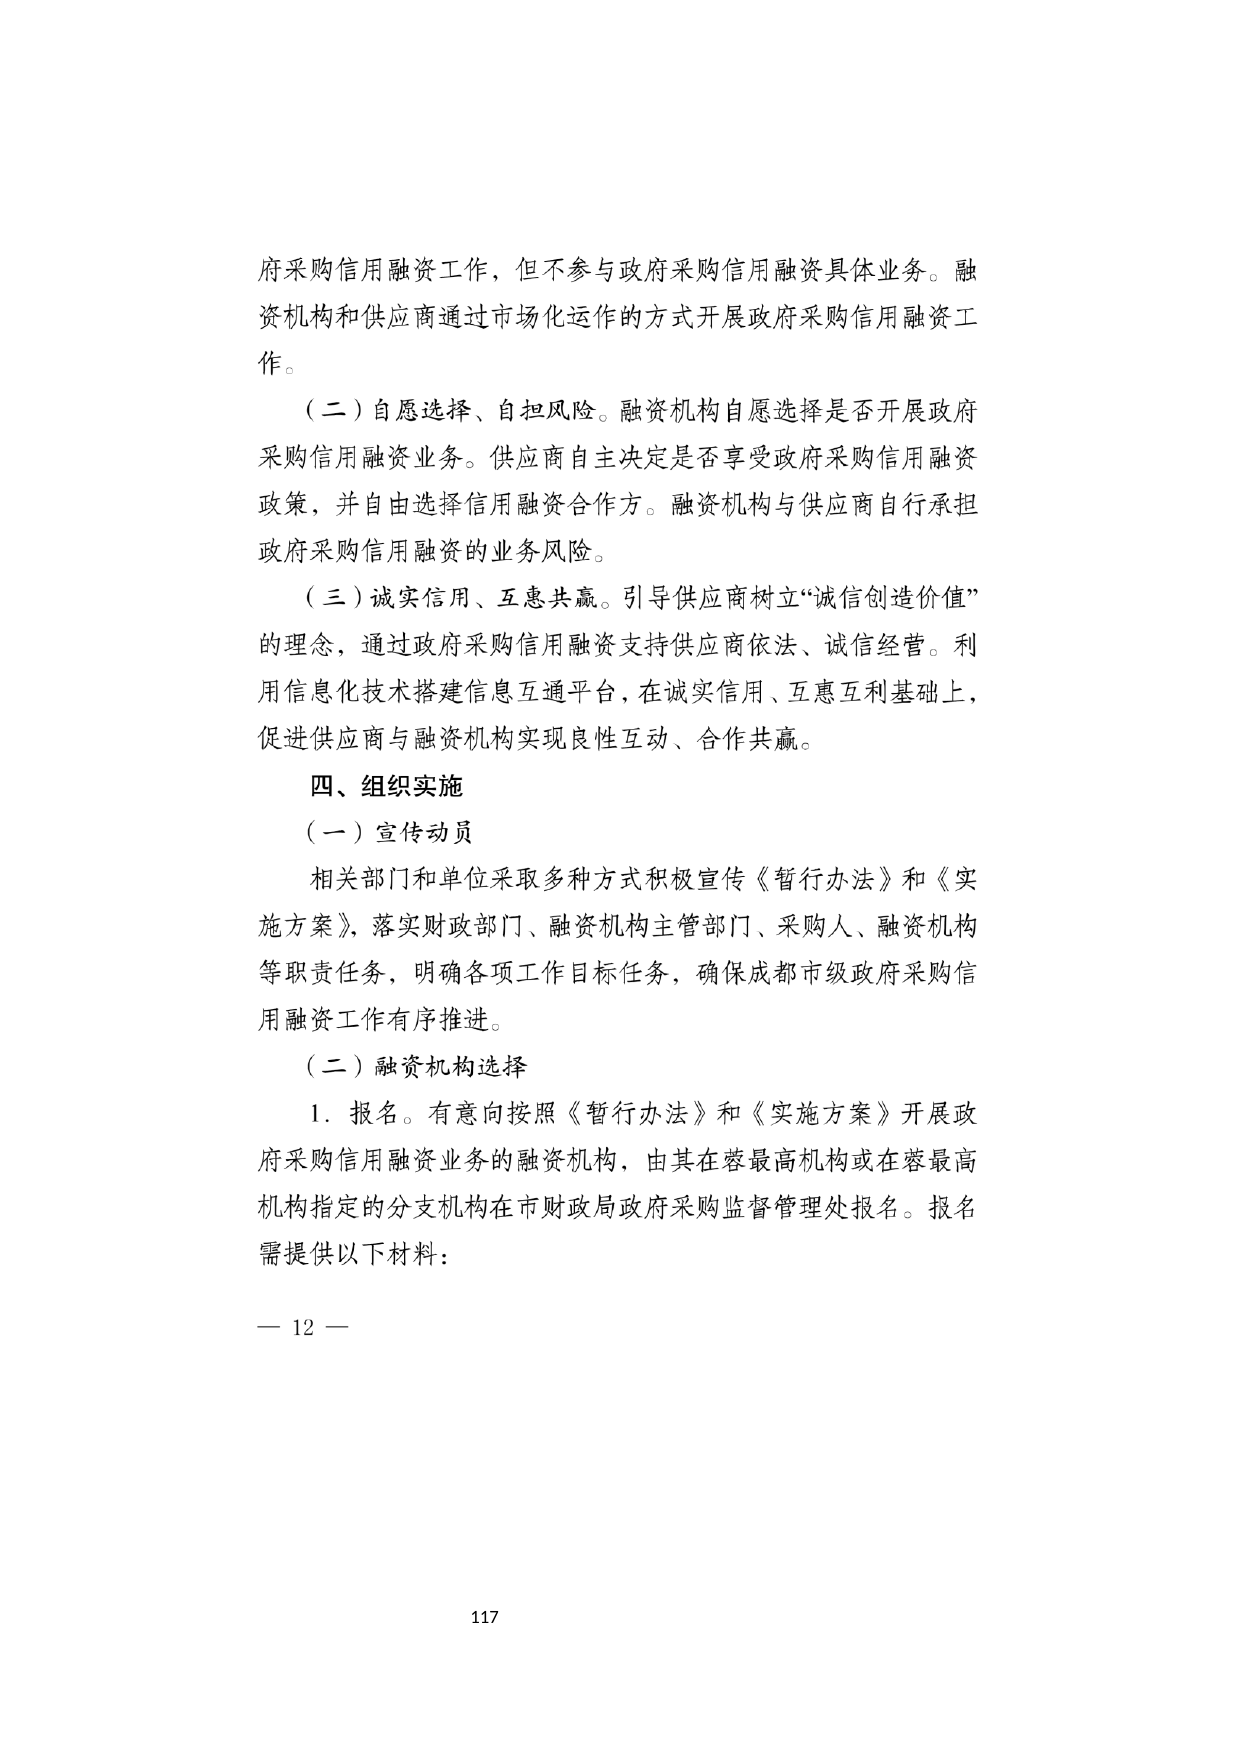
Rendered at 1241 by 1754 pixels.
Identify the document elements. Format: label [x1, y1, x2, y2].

picture [132, 76, 1101, 1444]
